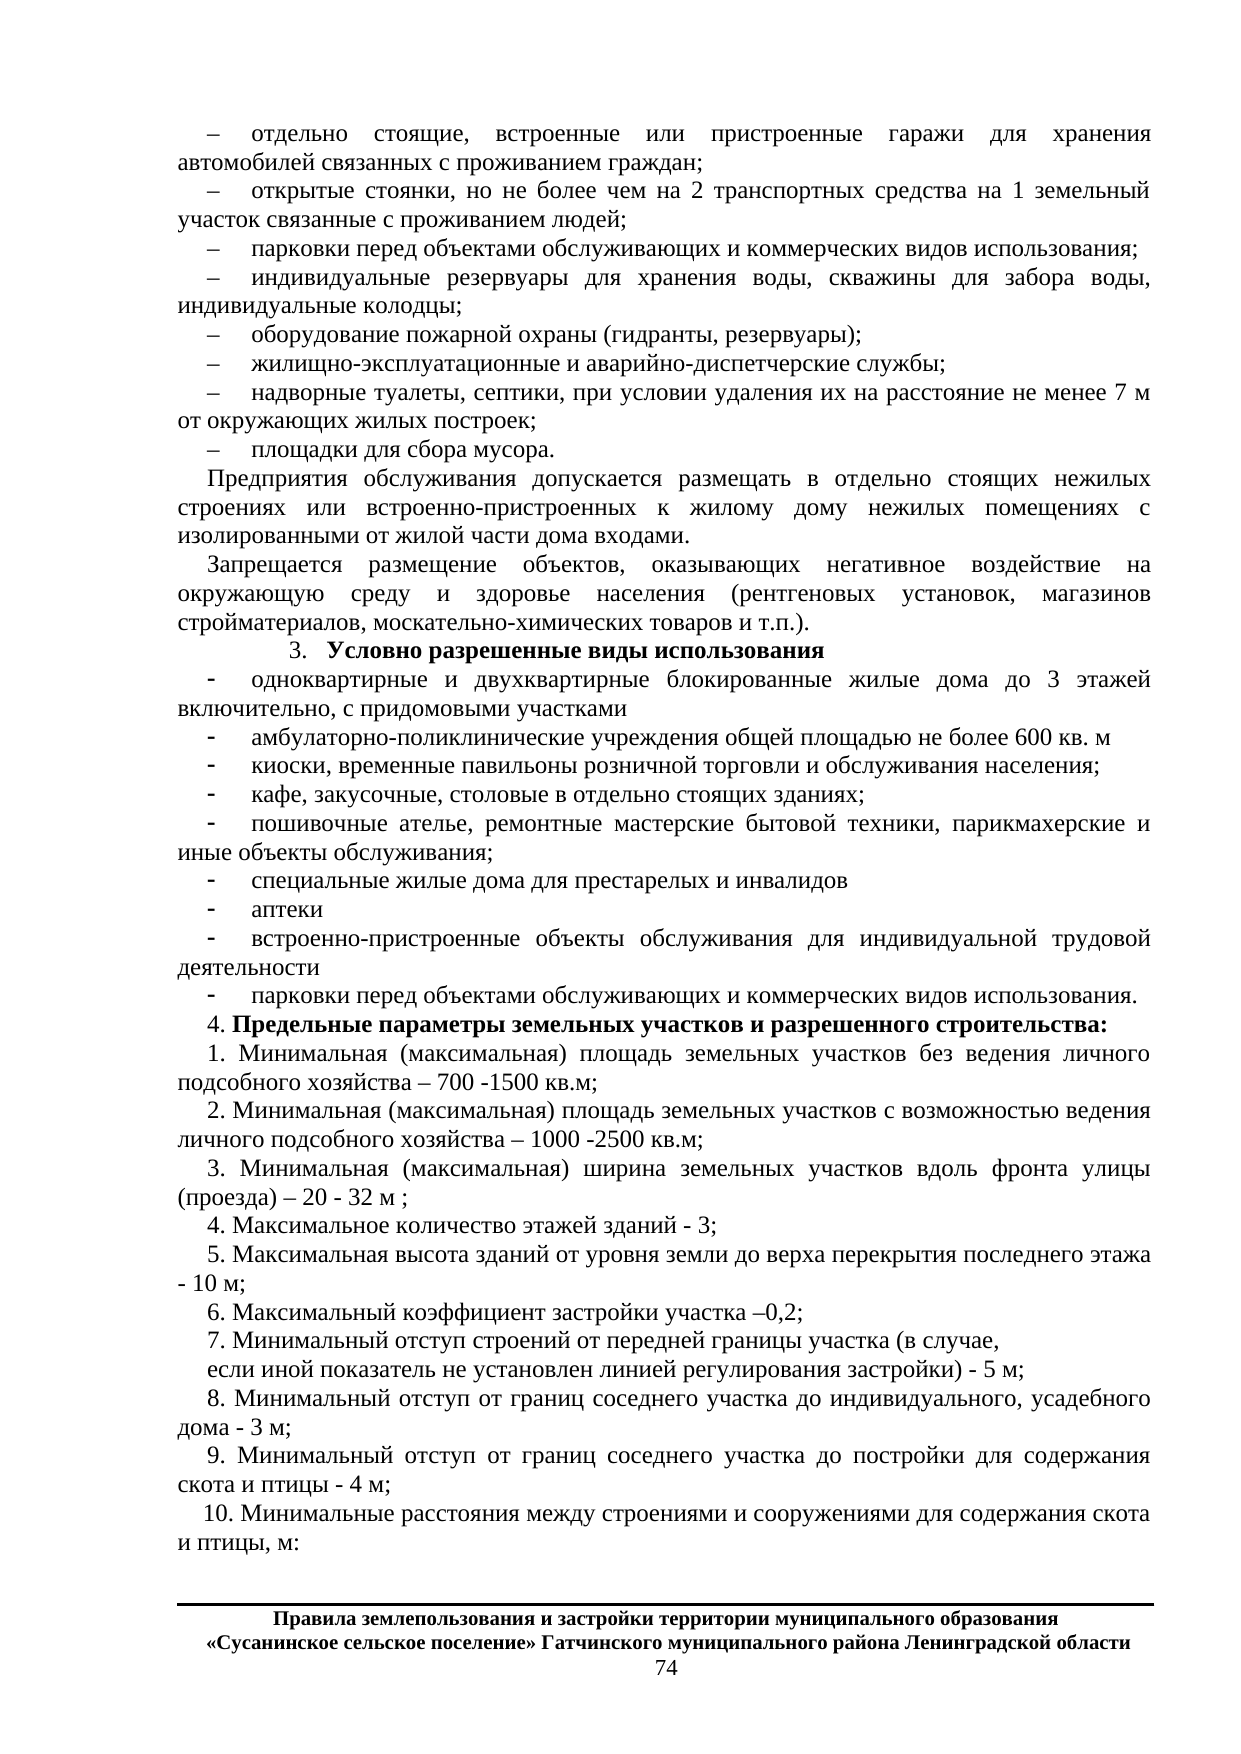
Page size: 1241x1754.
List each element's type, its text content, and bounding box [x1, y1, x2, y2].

text – площадки для сбора мусора. [177, 434, 1152, 463]
text – надворные туалеты, септики, при условии удаления их на расстояние не менее 7 м от окружающих жилых построек; [177, 377, 1152, 434]
list одноквартирные и двухквартирные блокированные жилые дома до 3 этажей включительно, с придомовыми участками [177, 664, 1152, 722]
text – жилищно-эксплуатационные и аварийно-диспетчерские службы; [177, 348, 1152, 377]
list амбулаторно-поликлинические учреждения общей площадью не более 600 кв. м [177, 722, 1152, 751]
list встроенно-пристроенные объекты обслуживания для индивидуальной трудовой деятельности [177, 923, 1152, 981]
list пошивочные ателье, ремонтные мастерские бытовой техники, парикмахерские и иные объекты обслуживания; [177, 808, 1152, 866]
list 10. Минимальные расстояния между строениями и сооружениями для содержания скота и птицы, м: [177, 1498, 1152, 1556]
list Условно разрешенные виды использования [288, 636, 1152, 664]
text 6. Максимальный коэффициент застройки участка –0,2; [177, 1297, 1152, 1326]
list киоски, временные павильоны розничной торговли и обслуживания населения; [177, 751, 1152, 779]
text – открытые стоянки, но не более чем на 2 транспортных средства на 1 земельный участок связанные с проживанием людей; [177, 176, 1152, 233]
text 8. Минимальный отступ от границ соседнего участка до индивидуального, усадебного дома - 3 м; [177, 1383, 1152, 1441]
list аптеки [177, 894, 1152, 923]
text 1. Минимальная (максимальная) площадь земельных участков без ведения личного подсобного хозяйства – 700 -1500 кв.м; [177, 1038, 1152, 1096]
text 7. Минимальный отступ строений от передней границы участка (в случае, [177, 1326, 1152, 1354]
list специальные жилые дома для престарелых и инвалидов [177, 866, 1152, 894]
text 2. Минимальная (максимальная) площадь земельных участков с возможностью ведения личного подсобного хозяйства – 1000 -2500 кв.м; [177, 1096, 1152, 1153]
text Запрещается размещение объектов, оказывающих негативное воздействие на окружающую среду и здоровье населения (рентгеновых установок, магазинов стройматериалов, москательно-химических товаров и т.п.). [177, 549, 1152, 636]
list парковки перед объектами обслуживающих и коммерческих видов использования. [177, 981, 1152, 1009]
text 5. Максимальная высота зданий от уровня земли до верха перекрытия последнего этажа - 10 м; [177, 1239, 1152, 1297]
text 9. Минимальный отступ от границ соседнего участка до постройки для содержания скота и птицы - 4 м; [177, 1441, 1152, 1498]
text – оборудование пожарной охраны (гидранты, резервуары); [177, 319, 1152, 348]
text 3. Минимальная (максимальная) ширина земельных участков вдоль фронта улицы (проезда) – 20 - 32 м ; [177, 1153, 1152, 1211]
text – индивидуальные резервуары для хранения воды, скважины для забора воды, индивидуальные колодцы; [177, 262, 1152, 319]
text 4. Предельные параметры земельных участков и разрешенного строительства: [177, 1009, 1152, 1038]
text если иной показатель не установлен линией регулирования застройки) - 5 м; [177, 1354, 1152, 1383]
text – отдельно стоящие, встроенные или пристроенные гаражи для хранения автомобилей связанных с проживанием граждан; [177, 118, 1152, 176]
text – парковки перед объектами обслуживающих и коммерческих видов использования; [177, 233, 1152, 262]
list кафе, закусочные, столовые в отдельно стоящих зданиях; [177, 779, 1152, 808]
text 4. Максимальное количество этажей зданий - 3; [177, 1211, 1152, 1239]
text Предприятия обслуживания допускается размещать в отдельно стоящих нежилых строениях или встроенно-пристроенных к жилому дому нежилых помещениях с изолированными от жилой части дома входами. [177, 463, 1152, 549]
